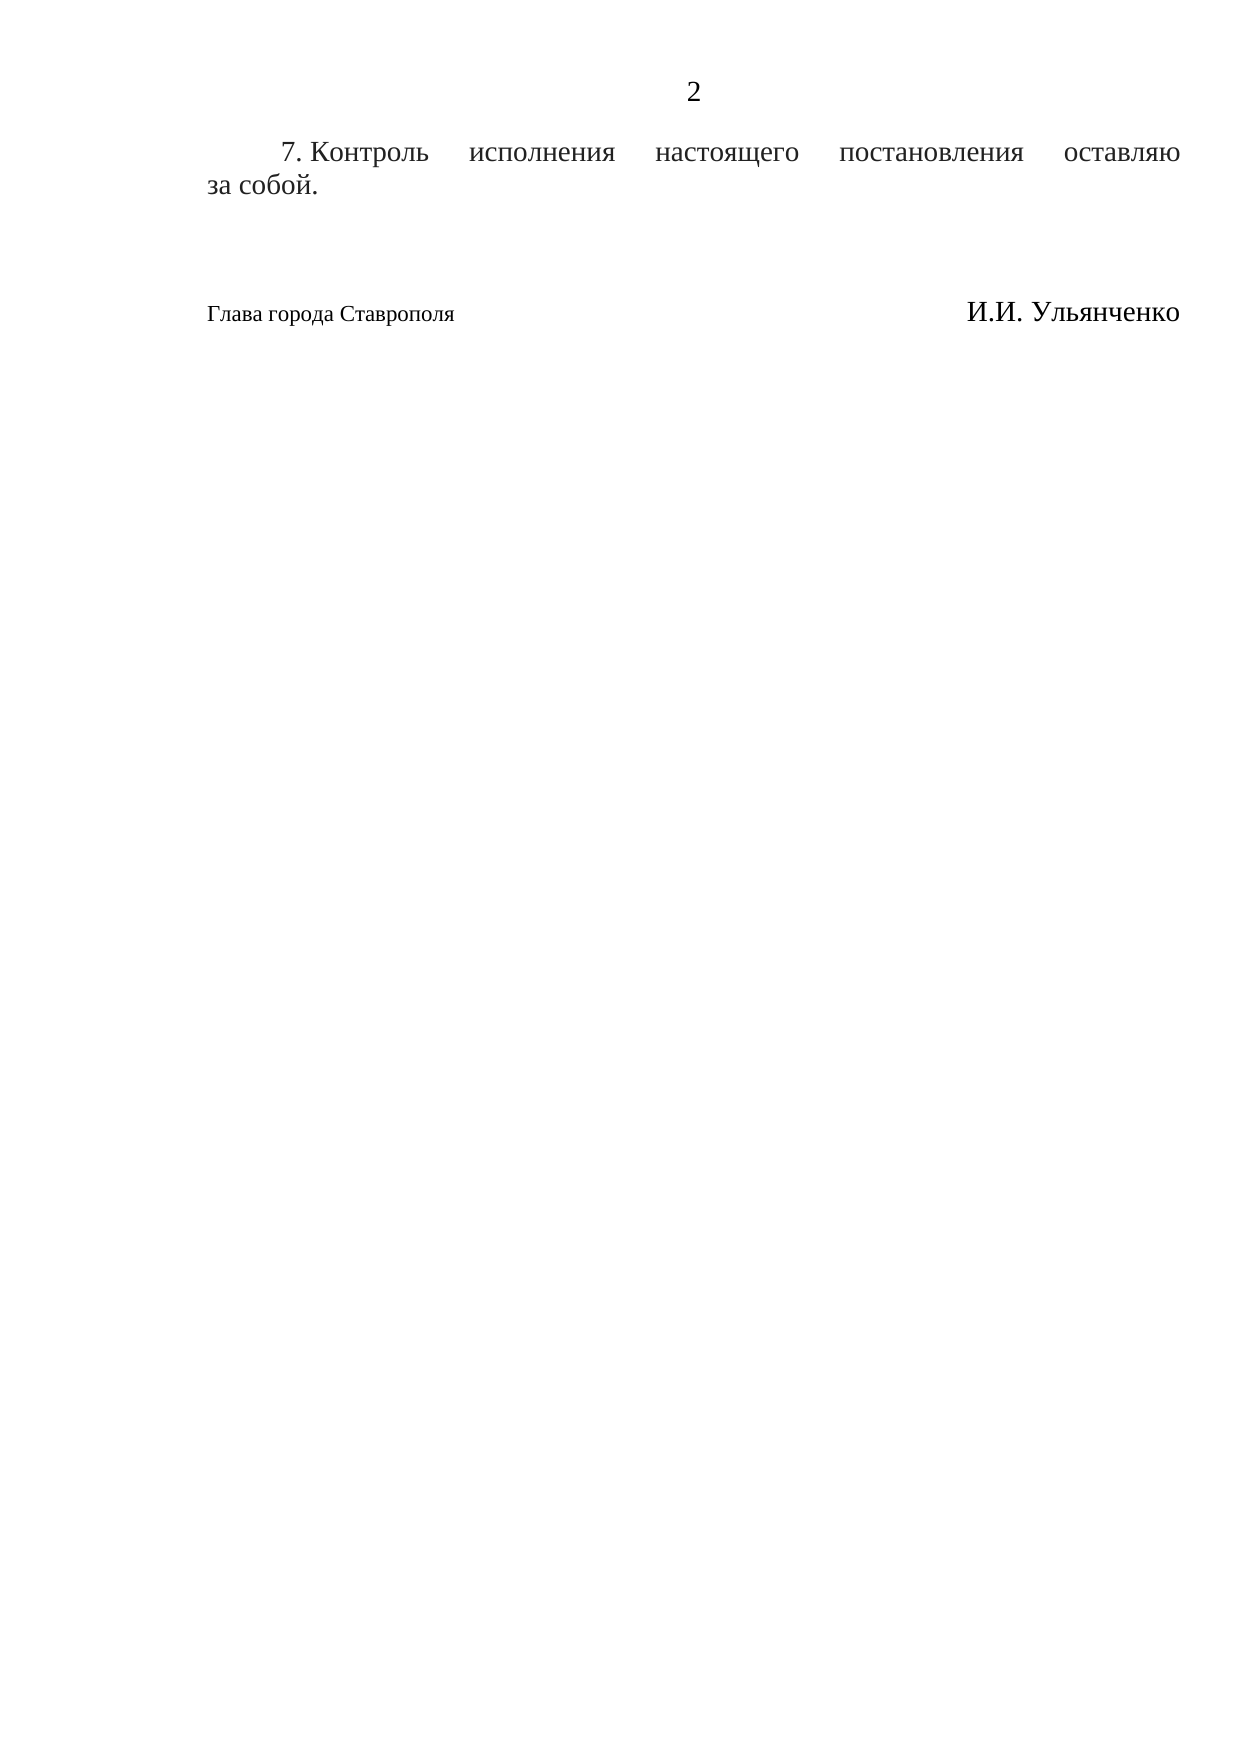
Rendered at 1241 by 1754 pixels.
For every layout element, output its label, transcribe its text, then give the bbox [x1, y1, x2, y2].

text 7. Контроль исполнения настоящего постановления оставляю за собой. [207, 134, 1181, 201]
